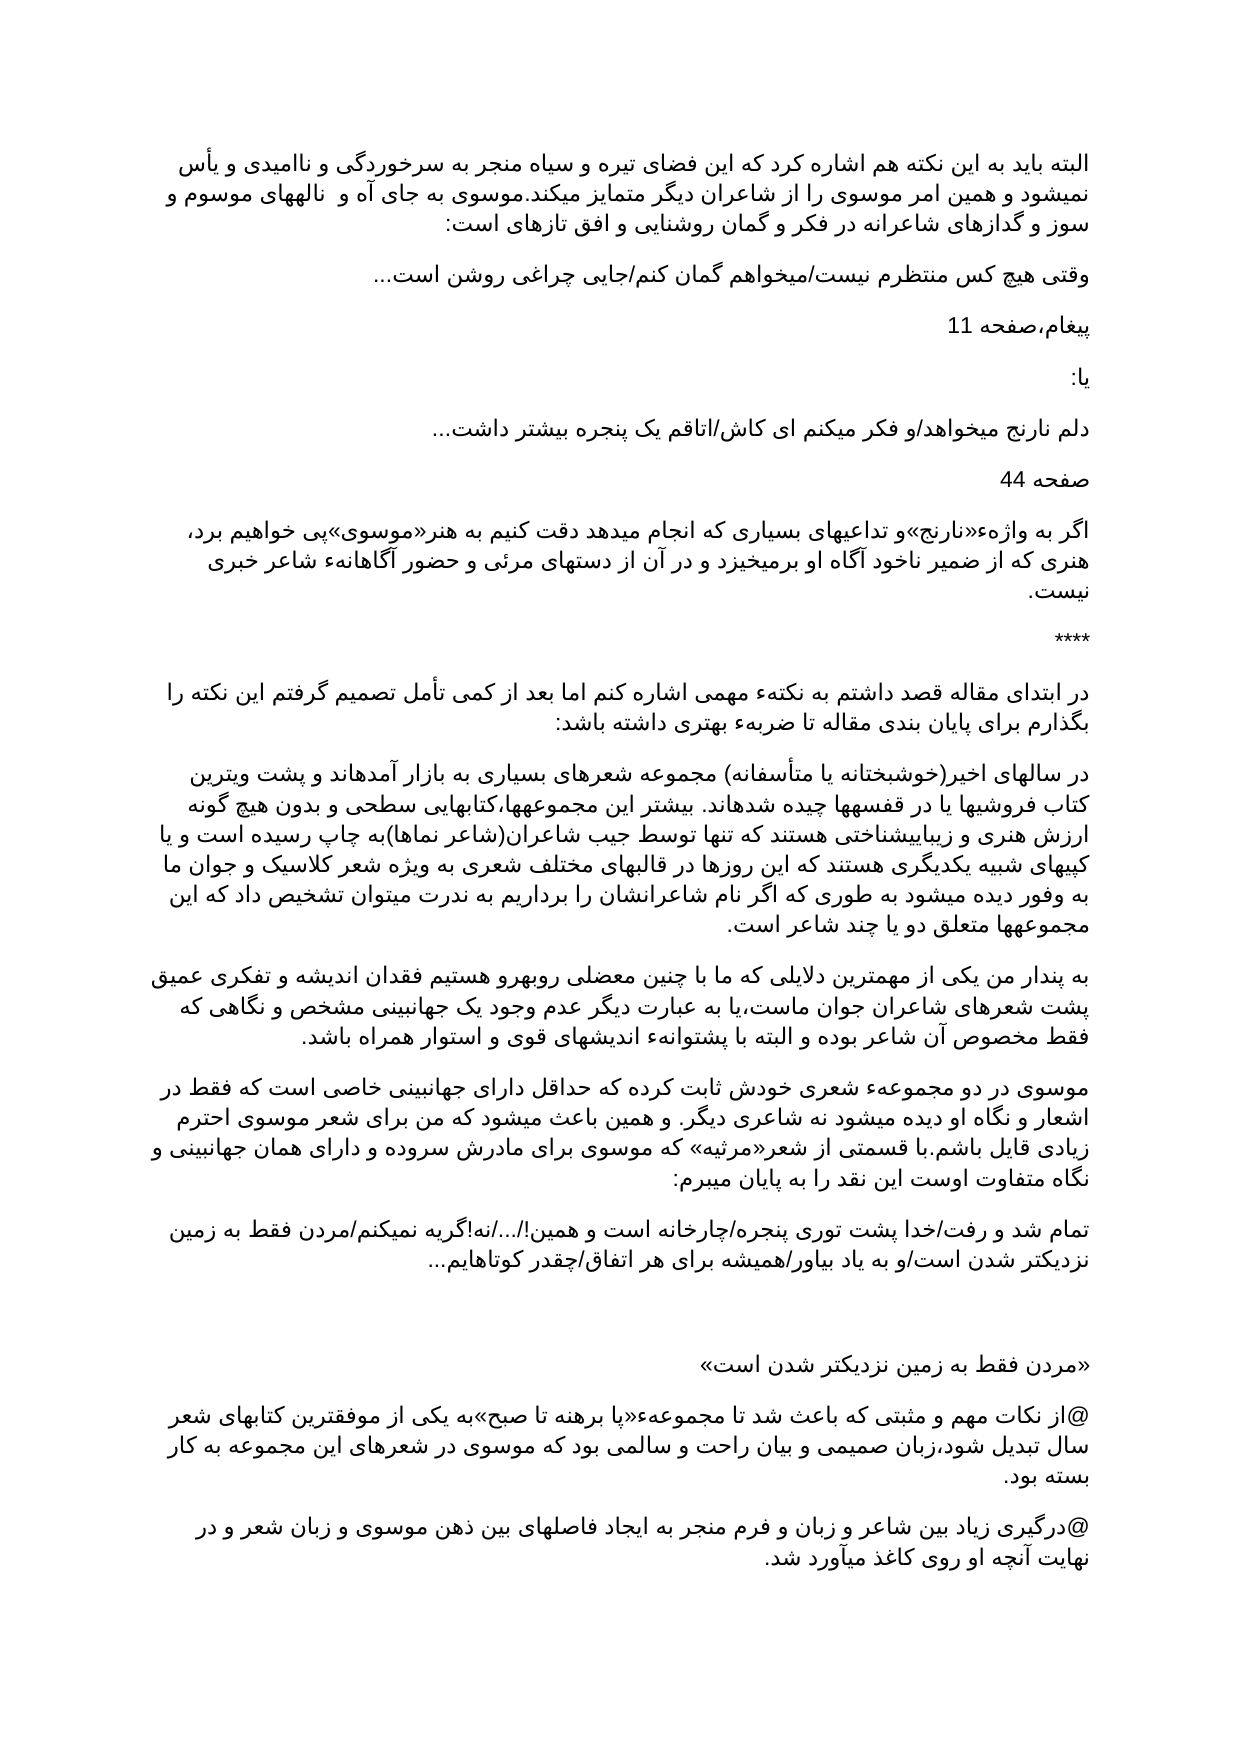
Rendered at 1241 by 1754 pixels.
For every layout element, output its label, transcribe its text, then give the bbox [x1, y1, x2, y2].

text **** [150, 628, 1090, 654]
text موسوی در دو مجموعهء شعری خودش ثابت‏ کرده که حداقل دارای جهان‏بینی خاصی است که‏ فقط در اشعار و نگاه او دیده می‏شود نه شاعری دیگر. و همین باعث می‏شود که من برای شعر موسوی‏ احترم زیادی قایل باشم.با قسمتی از شعر«مرثیه» که موسوی برای مادرش سروده و دارای همان‏ جهان‏بینی و نگاه متفاوت اوست این نقد را به پایان‏ می‏برم: [150, 1074, 1090, 1191]
text اگر به واژهء«نارنج»و تداعیهای بسیاری که انجام‏ می‏دهد دقت کنیم به هنر«موسوی»پی خواهیم برد، هنری که از ضمیر ناخود آگاه او برمی‏خیزد و در آن از دستهای مرئی و حضور آگاهانهء شاعر خبری نیست. [150, 517, 1090, 603]
text یا: [150, 363, 1090, 390]
text وقتی هیچ کس منتظرم نیست/می‏خواهم گمان کنم/جایی‏ چراغی روشن است... [150, 261, 1090, 288]
text دلم نارنج می‏خواهد/و فکر می‏کنم ای کاش/اتاقم یک پنجره‏ بیشتر داشت... [150, 414, 1090, 441]
text @از نکات مهم و مثبتی که باعث شد تا مجموعهء«پا برهنه‏ تا صبح»به یکی از موفق‏ترین کتابهای‏ شعر سال تبدیل‏ شود،زبان صمیمی‏ و بیان راحت و سالمی بود که‏ موسوی در شعرهای‏ این مجموعه به کار بسته بود. [150, 1402, 1090, 1488]
text @درگیری زیاد بین‏ شاعر و زبان و فرم‏ منجر به ایجاد فاصله‏ای بین ذهن‏ موسوی و زبان‏ شعر و در نهایت‏ آنچه او روی کاغذ می‏آورد شد. [150, 1513, 1090, 1570]
text صفحه 44 [150, 466, 1090, 492]
text تمام شد و رفت/خدا پشت توری پنجره/چارخانه‏ است و همین!/.../نه!گریه نمی‏کنم/مردن فقط به‏ زمین نزدیک‏تر شدن است/و به یاد بیاور/همیشه‏ برای هر اتفاق/چقدر کوتاه‏ایم... [150, 1216, 1090, 1272]
text البته باید به این نکته هم اشاره کرد که این فضای تیره و سیاه‏ منجر به سرخوردگی و ناامیدی و یأس نمی‏شود و همین امر موسوی را از شاعران دیگر متمایز می‏کند.موسوی به جای آه و ناله‏های موسوم و سوز و گدازهای شاعرانه در فکر و گمان روشنایی‏ و افق تازه‏ای است: [150, 150, 1090, 237]
text «مردن‏ فقط به زمین‏ نزدیک‏تر شدن است» [150, 1351, 1090, 1377]
text در ابتدای مقاله قصد داشتم به نکتهء مهمی اشاره‏ کنم اما بعد از کمی تأمل تصمیم گرفتم این نکته را بگذارم برای پایان بندی مقاله تا ضربهء بهتری داشته‏ باشد: [150, 679, 1090, 736]
text پیغام،صفحه 11 [150, 312, 1090, 339]
text در سالهای اخیر(خوشبختانه یا متأسفانه) مجموعه شعرهای بسیاری به بازار آمده‏اند و پشت‏ ویترین کتاب فروشیها یا در قفسه‏ها چیده شده‏اند. بیشتر این مجموعه‏ها،کتاب‏هایی سطحی و بدون‏ هیچ گونه ارزش هنری و زیبایی‏شناختی هستند که‏ تنها توسط جیب شاعران(شاعر نماها)به چاپ رسیده‏ است و یا کپیهای شبیه یکدیگری هستند که این‏ روزها در قالبهای مختلف شعری به ویژه شعر کلاسیک و جوان ما به وفور دیده می‏شود به طوری که‏ اگر نام شاعرانشان را برداریم به ندرت می‏توان‏ تشخیص داد که این مجموعه‏ها متعلق دو یا چند شاعر است. [150, 760, 1090, 938]
text به پندار من یکی از مهم‏ترین دلایلی که ما با چنین معضلی روبه‏رو هستیم فقدان اندیشه و تفکری‏ عمیق پشت شعرهای شاعران جوان ماست،یا به‏ عبارت دیگر عدم وجود یک جهان‏بینی مشخص و نگاهی که فقط مخصوص آن شاعر بوده و البته با پشتوانهء اندیشه‏ای قوی و استوار همراه باشد. [150, 962, 1090, 1049]
